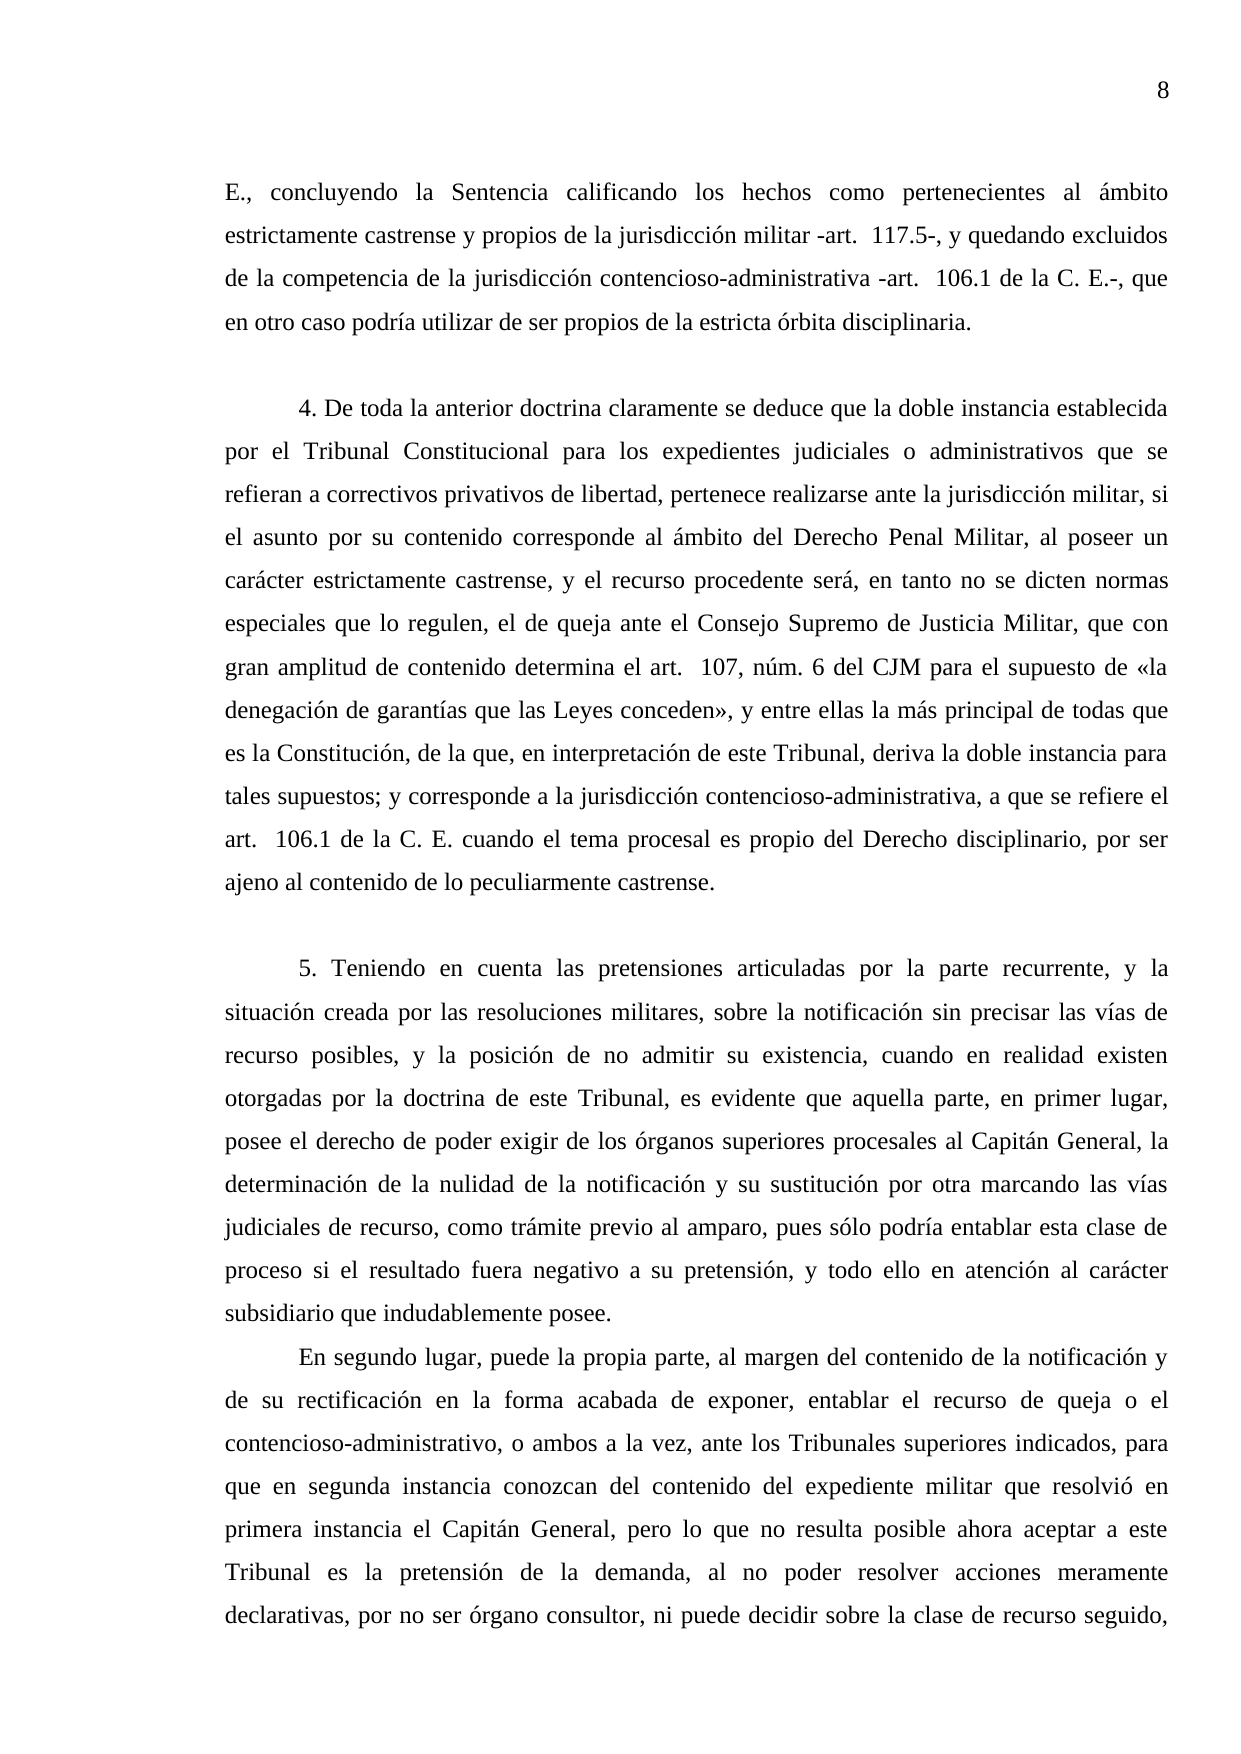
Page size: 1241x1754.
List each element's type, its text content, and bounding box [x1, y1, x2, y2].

text 4. De toda la anterior doctrina claramente se deduce que la doble instancia establecida por el Tribunal Constitucional para los expedientes judiciales o administrativos que se refieran a correctivos privativos de libertad, pertenece realizarse ante la jurisdicción militar, si el asunto por su contenido corresponde al ámbito del Derecho Penal Militar, al poseer un carácter estrictamente castrense, y el recurso procedente será, en tanto no se dicten normas especiales que lo regulen, el de queja ante el Consejo Supremo de Justicia Militar, que con gran amplitud de contenido determina el art. 107, núm. 6 del CJM para el supuesto de «la denegación de garantías que las Leyes conceden», y entre ellas la más principal de todas que es la Constitución, de la que, en interpretación de este Tribunal, deriva la doble instancia para tales supuestos; y corresponde a la jurisdicción contencioso-administrativa, a que se refiere el art. 106.1 de la C. E. cuando el tema procesal es propio del Derecho disciplinario, por ser ajeno al contenido de lo peculiarmente castrense. [224, 393, 1169, 896]
text 5. Teniendo en cuenta las pretensiones articuladas por la parte recurrente, y la situación creada por las resoluciones militares, sobre la notificación sin precisar las vías de recurso posibles, y la posición de no admitir su existencia, cuando en realidad existen otorgadas por la doctrina de este Tribunal, es evidente que aquella parte, en primer lugar, posee el derecho de poder exigir de los órganos superiores procesales al Capitán General, la determinación de la nulidad de la notificación y su sustitución por otra marcando las vías judiciales de recurso, como trámite previo al amparo, pues sólo podría entablar esta clase de proceso si el resultado fuera negativo a su pretensión, y todo ello en atención al carácter subsidiario que indudablemente posee. [224, 953, 1169, 1327]
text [224, 1342, 1169, 1629]
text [224, 177, 1169, 335]
